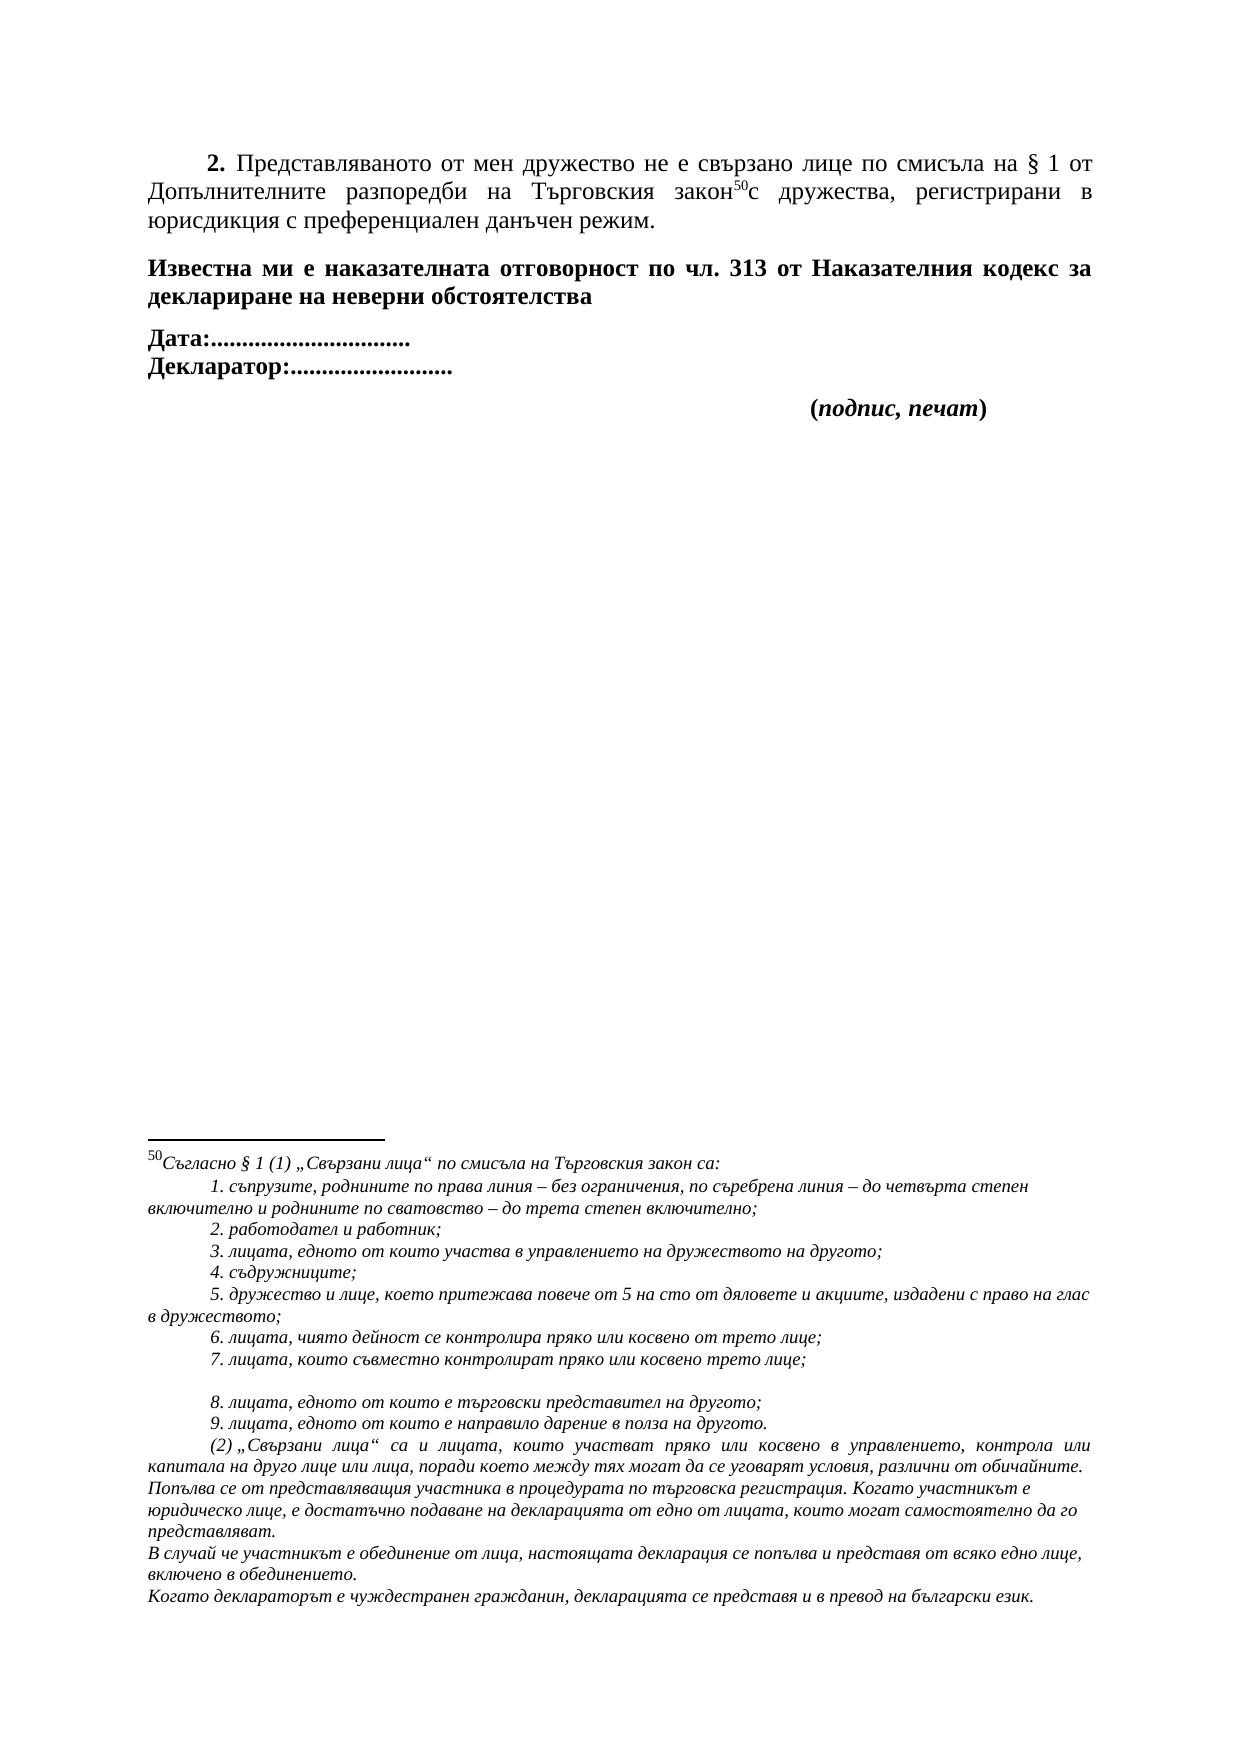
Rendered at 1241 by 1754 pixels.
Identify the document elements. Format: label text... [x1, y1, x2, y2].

text Известна ми е наказателната отговорност по чл. 313 от Наказателния кодекс за деклариране на неверни обстоятелства [148, 253, 1093, 310]
text Дата:................................ Декларатор:.......................... [148, 323, 1093, 380]
list Представляваното от мен дружество не е свързано лице по смисъла на § 1 от Допълнителните разпоредби на Търговския законс дружества, регистрирани в юрисдикция с преференциален данъчен режим. [148, 148, 1093, 234]
text (подпис, печат) [148, 393, 1093, 421]
